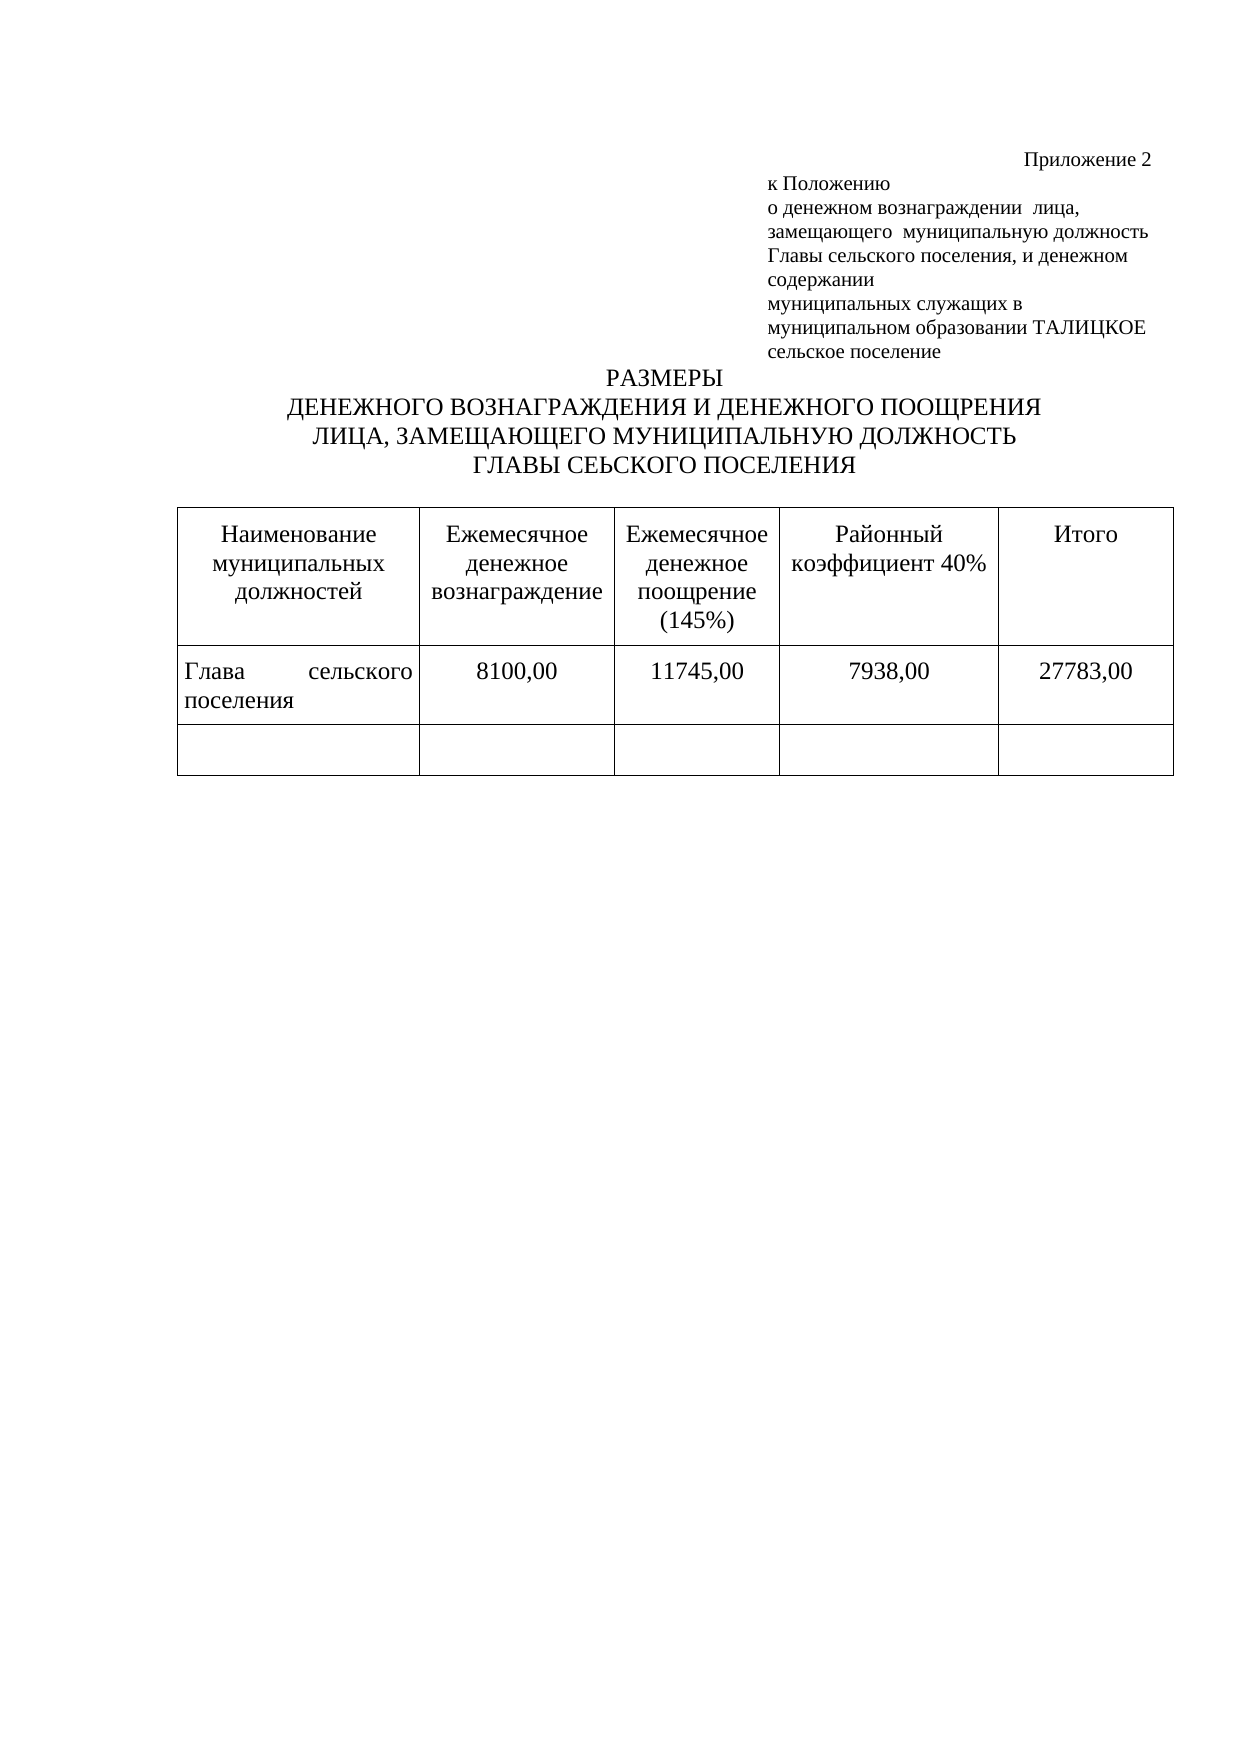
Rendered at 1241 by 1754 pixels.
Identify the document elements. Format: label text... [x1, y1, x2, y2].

table_cell [780, 725, 998, 775]
table_header Наименование муниципальных должностей [178, 508, 419, 644]
table_cell [615, 725, 779, 775]
table_cell 11745,00 [615, 646, 779, 724]
text ЛИЦА, ЗАМЕЩАЮЩЕГО МУНИЦИПАЛЬНУЮ ДОЛЖНОСТЬ [177, 421, 1152, 450]
text ДЕНЕЖНОГО ВОЗНАГРАЖДЕНИЯ И ДЕНЕЖНОГО ПООЩРЕНИЯ [177, 392, 1152, 421]
table_cell Глава сельского поселения [178, 646, 419, 724]
table_header Итого [999, 508, 1173, 644]
text РАЗМЕРЫ [177, 363, 1152, 392]
table_cell [420, 725, 614, 775]
table_cell 27783,00 [999, 646, 1173, 724]
text муниципальном образовании ТАЛИЦКОЕ сельское поселение [767, 315, 1152, 363]
table_cell 8100,00 [420, 646, 614, 724]
text к Положению [767, 171, 1152, 195]
table_header Ежемесячное денежное поощрение (145%) [615, 508, 779, 644]
table_cell [178, 725, 419, 775]
text ГЛАВЫ СЕЬСКОГО ПОСЕЛЕНИЯ [177, 450, 1152, 478]
text муниципальных служащих в [767, 291, 1152, 315]
table_cell 7938,00 [780, 646, 998, 724]
text замещающего муниципальную должность [767, 219, 1152, 243]
text Главы сельского поселения, и денежном содержании [767, 243, 1152, 291]
text о денежном вознаграждении лица, [767, 195, 1152, 219]
table_cell [999, 725, 1173, 775]
text Приложение 2 [177, 147, 1152, 171]
table_header Районный коэффициент 40% [780, 508, 998, 644]
table_header Ежемесячное денежное вознаграждение [420, 508, 614, 644]
